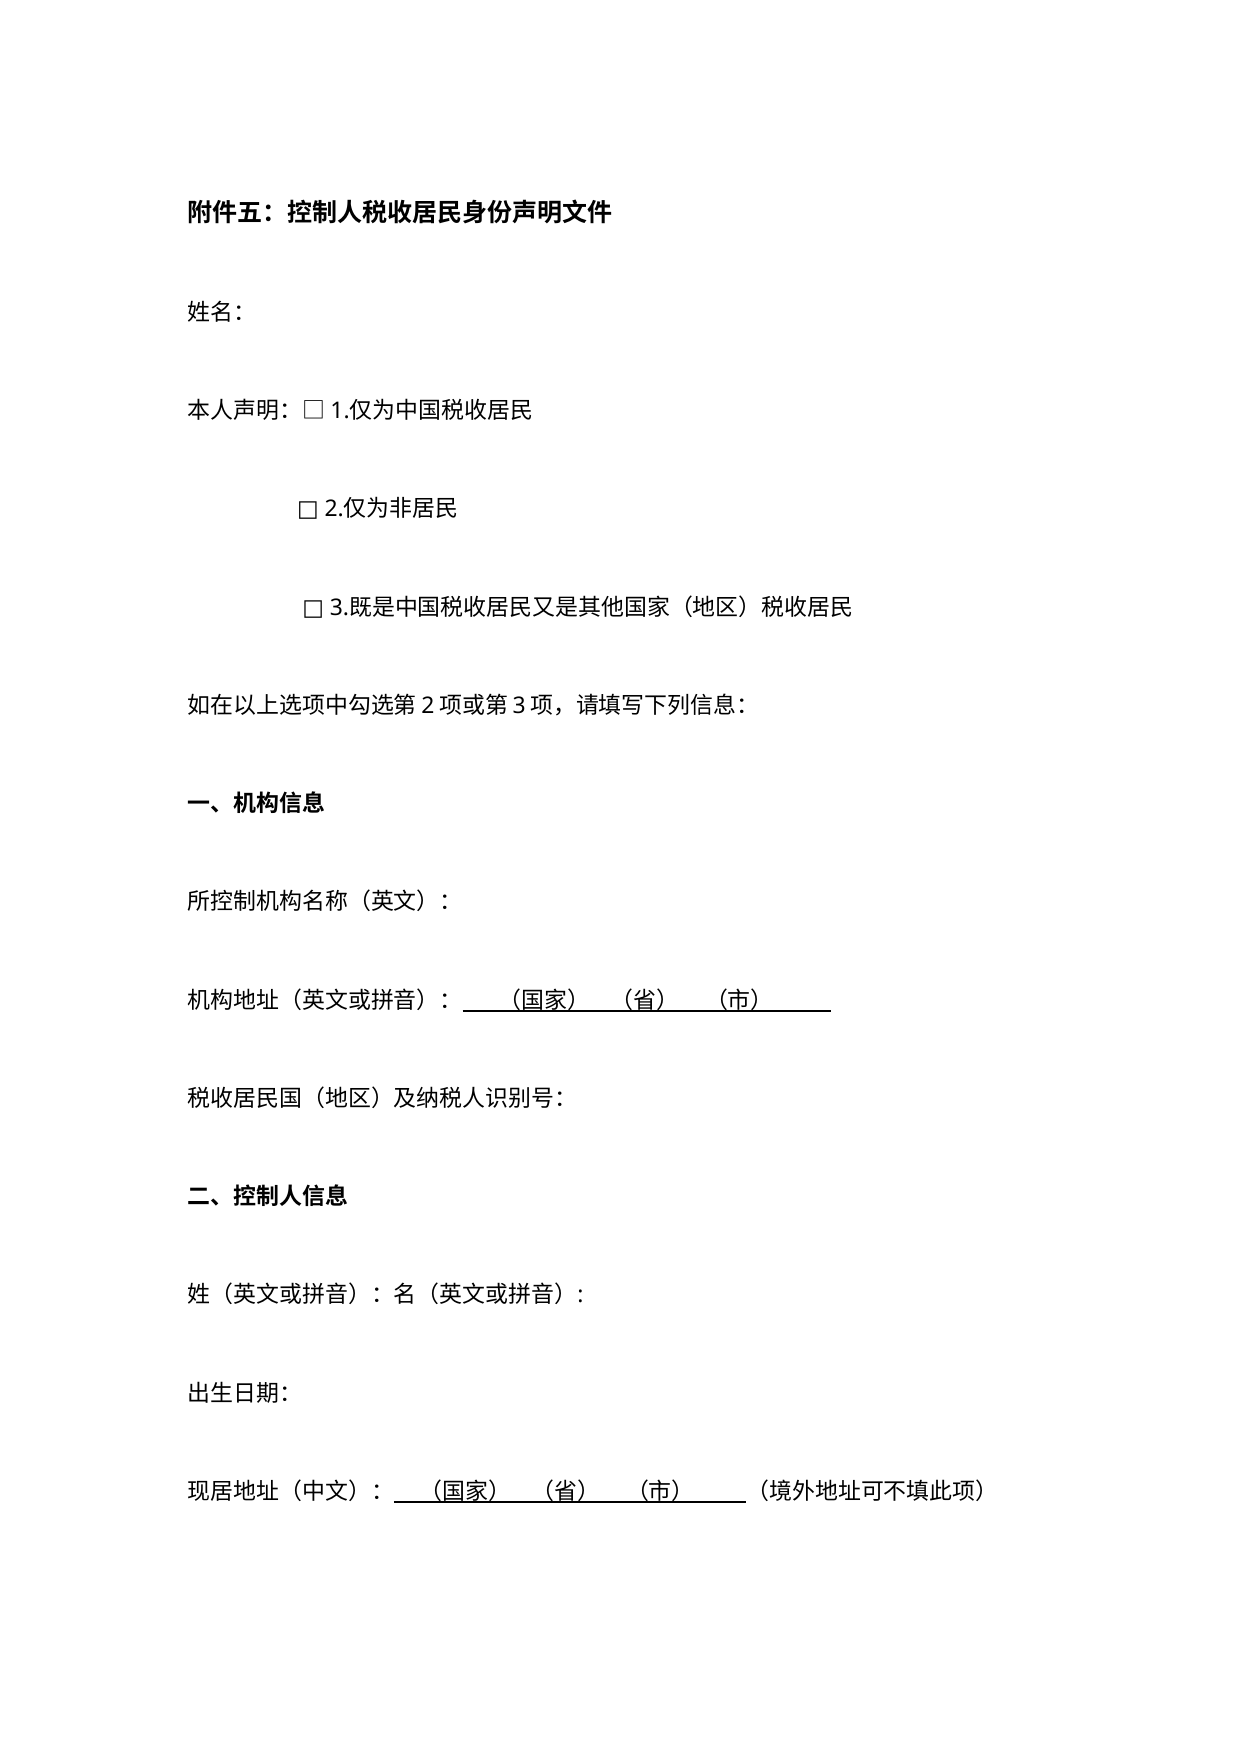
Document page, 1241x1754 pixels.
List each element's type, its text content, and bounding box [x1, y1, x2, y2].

text 所控制机构名称（英文）： [187, 867, 1053, 932]
text 姓名： [187, 278, 1053, 343]
text 机构地址（英文或拼音）： （国家） （省） （市） [187, 966, 1053, 1031]
text □ 3.既是中国税收居民又是其他国家（地区）税收居民 [187, 572, 1053, 637]
text 税收居民国（地区）及纳税人识别号： [187, 1064, 1053, 1129]
text 出生日期： [187, 1359, 1053, 1424]
text 本人声明：□ 1.仅为中国税收居民 [187, 376, 1053, 441]
text 如在以上选项中勾选第2项或第3项，请填写下列信息： [187, 671, 1053, 736]
text 一、机构信息 [187, 769, 1053, 834]
text □ 2.仅为非居民 [253, 474, 1053, 539]
text 附件五：控制人税收居民身份声明文件 [187, 178, 1053, 243]
text 二、控制人信息 [187, 1162, 1053, 1227]
text 姓（英文或拼音）：名（英文或拼音）: [187, 1260, 1053, 1325]
text 现居地址（中文）： （国家） （省） （市） （境外地址可不填此项） [187, 1457, 1053, 1522]
